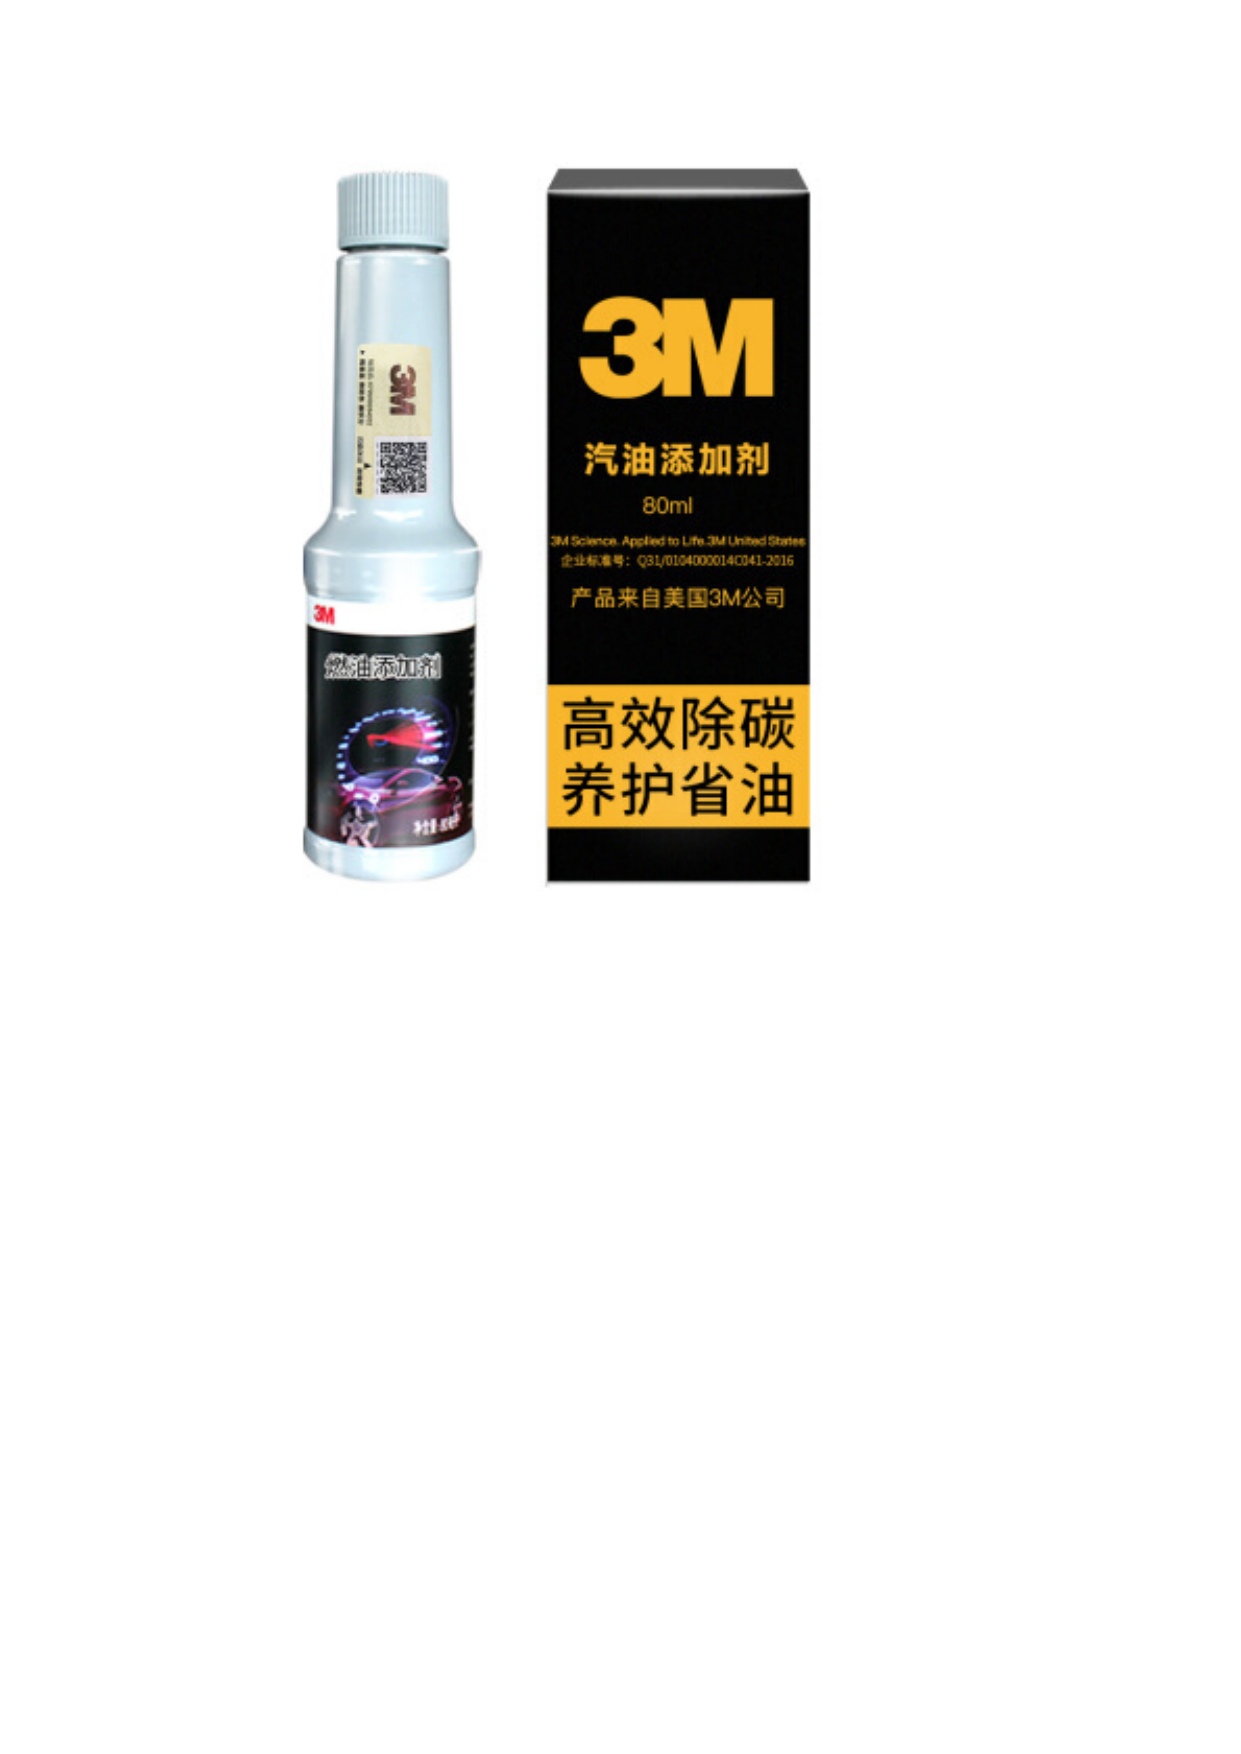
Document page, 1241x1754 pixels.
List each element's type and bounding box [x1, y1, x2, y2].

picture [187, 162, 917, 892]
